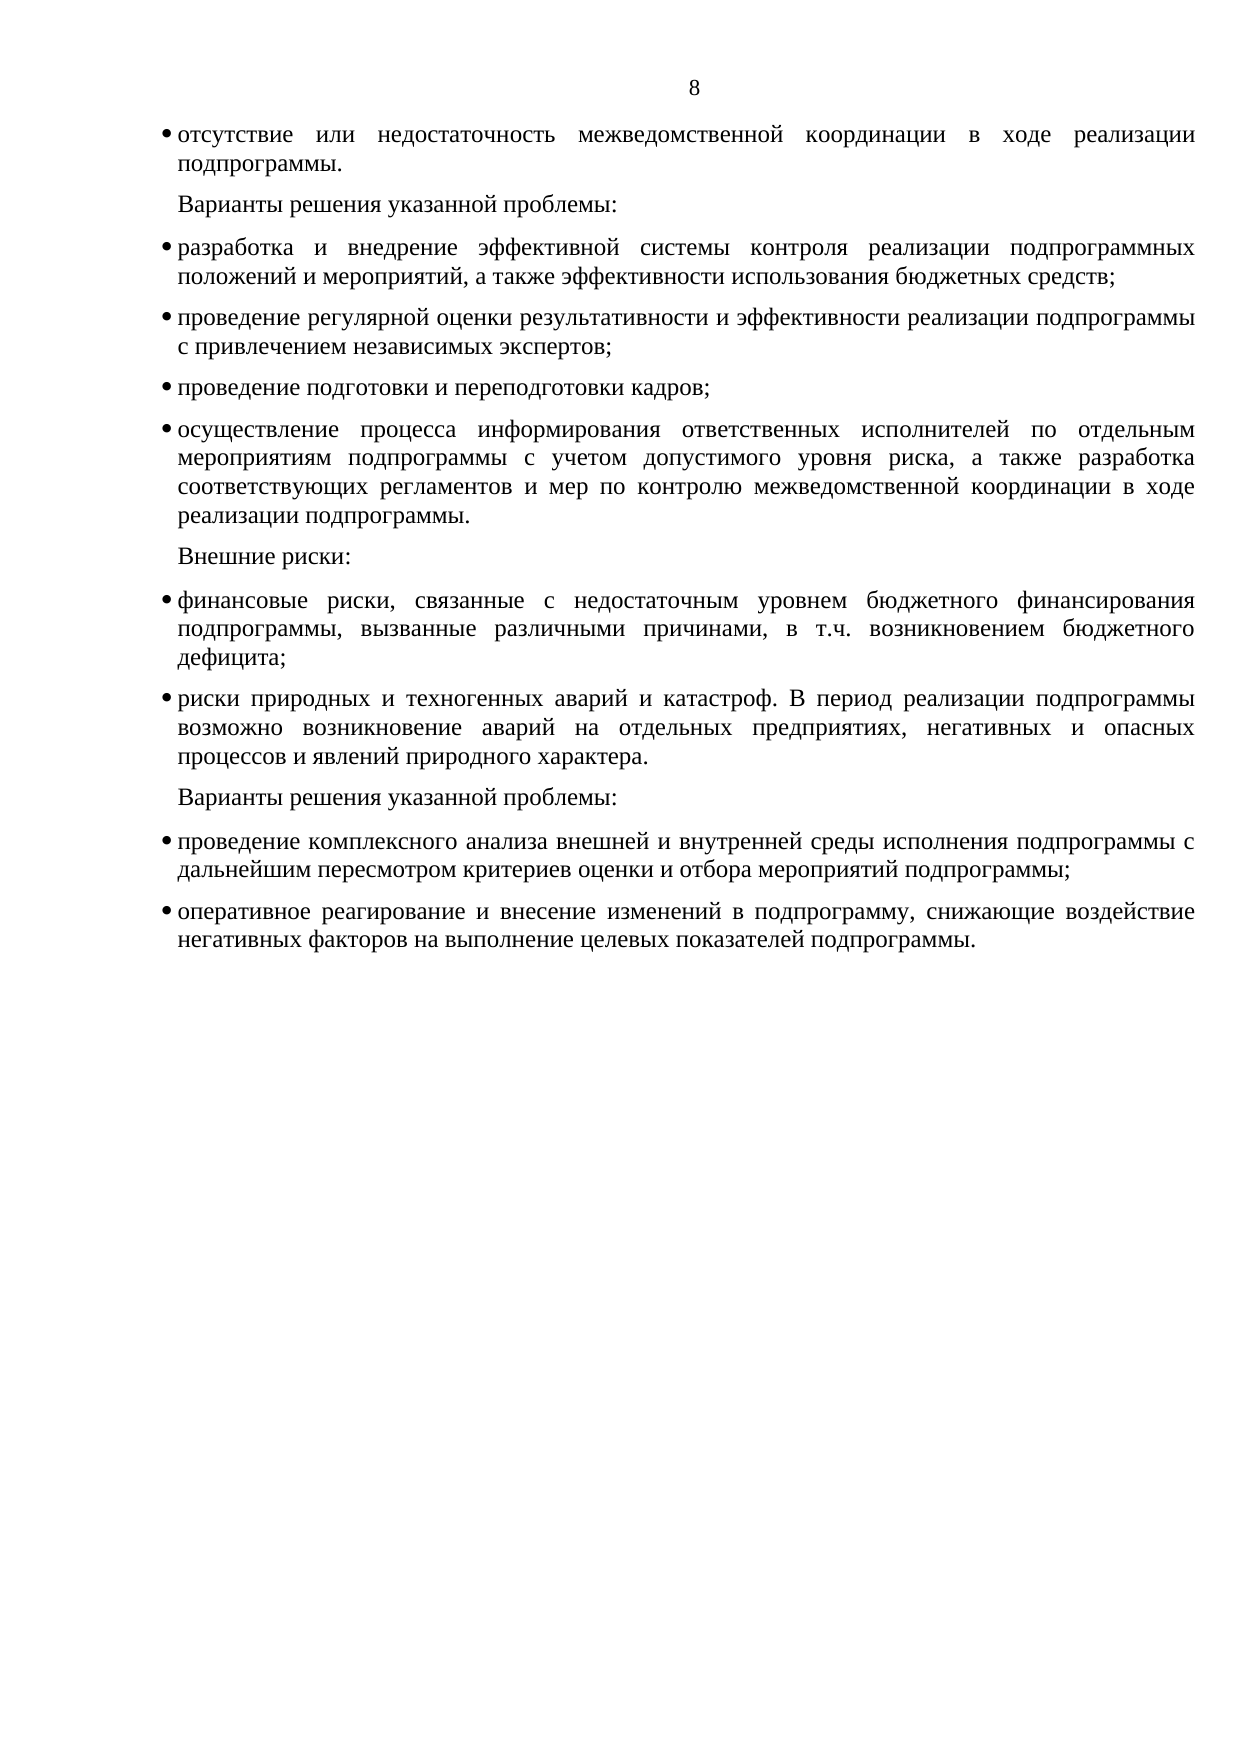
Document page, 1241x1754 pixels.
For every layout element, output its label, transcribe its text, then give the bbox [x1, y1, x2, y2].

text Внешние риски: [118, 541, 1196, 570]
list отсутствие или недостаточность межведомственной координации в ходе реализации подпрограммы. [162, 119, 1196, 176]
list финансовые риски, связанные с недостаточным уровнем бюджетного финансирования подпрограммы, вызванные различными причинами, в т.ч. возникновением бюджетного дефицита; [162, 585, 1196, 671]
text Варианты решения указанной проблемы: [118, 189, 1196, 218]
text Варианты решения указанной проблемы: [118, 782, 1196, 811]
list проведение комплексного анализа внешней и внутренней среды исполнения подпрограммы с дальнейшим пересмотром критериев оценки и отбора мероприятий подпрограммы; [162, 826, 1196, 883]
list осуществление процесса информирования ответственных исполнителей по отдельным мероприятиям подпрограммы с учетом допустимого уровня риска, а также разработка соответствующих регламентов и мер по контролю межведомственной координации в ходе реализации подпрограммы. [162, 414, 1196, 529]
list риски природных и техногенных аварий и катастроф. В период реализации подпрограммы возможно возникновение аварий на отдельных предприятиях, негативных и опасных процессов и явлений природного характера. [162, 683, 1196, 770]
list проведение регулярной оценки результативности и эффективности реализации подпрограммы с привлечением независимых экспертов; [162, 302, 1196, 360]
list оперативное реагирование и внесение изменений в подпрограмму, снижающие воздействие негативных факторов на выполнение целевых показателей подпрограммы. [162, 896, 1196, 953]
list проведение подготовки и переподготовки кадров; [162, 372, 1196, 401]
list разработка и внедрение эффективной системы контроля реализации подпрограммных положений и мероприятий, а также эффективности использования бюджетных средств; [162, 232, 1196, 290]
